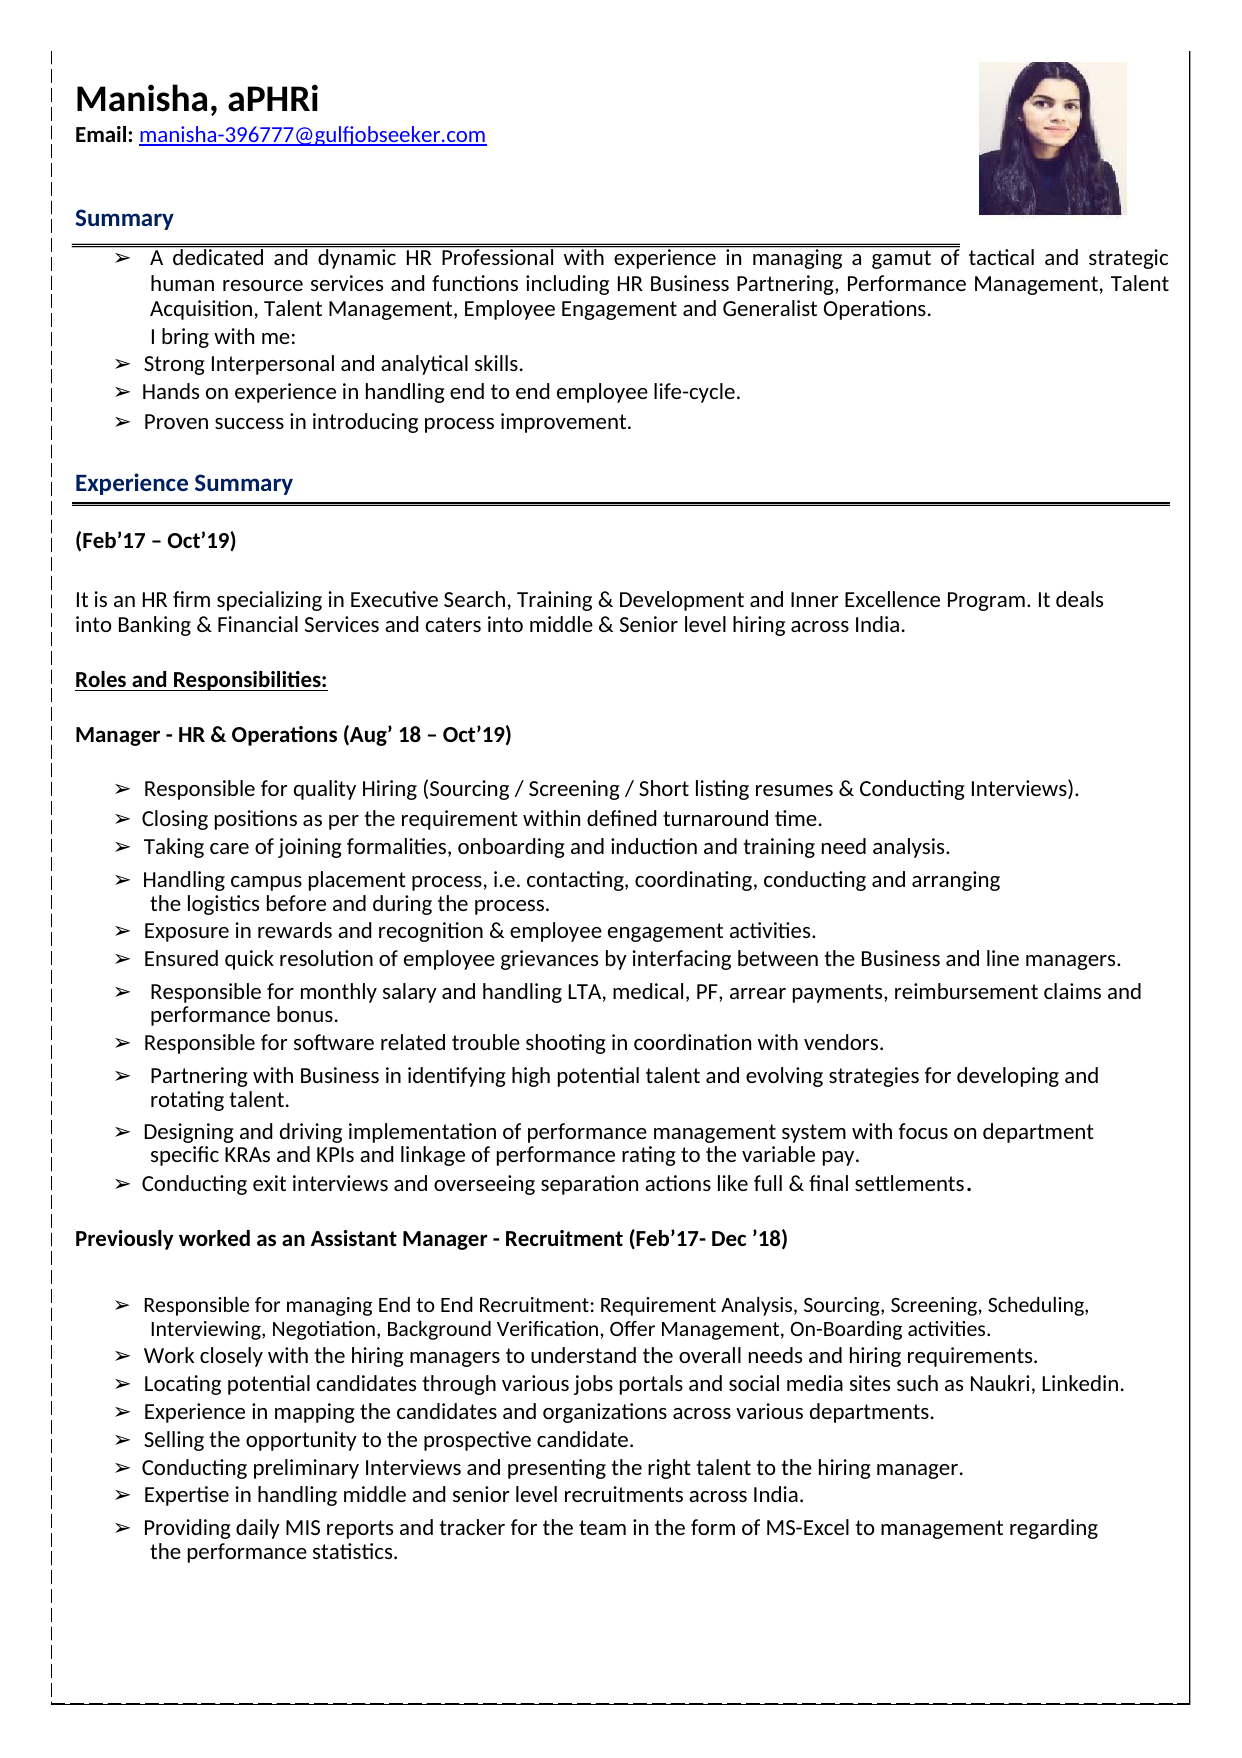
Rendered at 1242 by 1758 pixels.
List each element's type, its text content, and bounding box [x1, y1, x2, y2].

list Handling campus placement process, i.e. contacting, coordinating, conducting and arranging the logistics before and during the process. [112, 866, 1038, 917]
list Responsible for managing End to End Recruitment: Requirement Analysis, Sourcing, Screening, Scheduling, Interviewing, Negotiation, Background Verification, Offer Management, On-Boarding activities. [112, 1291, 1131, 1342]
list Closing positions as per the requirement within defined turnaround time. [112, 803, 1171, 832]
list Exposure in rewards and recognition & employee engagement activities. [112, 917, 1171, 944]
list Conducting exit interviews and overseeing separation actions like full & final settlements. [112, 1168, 1171, 1197]
list Strong Interpersonal and analytical skills. [112, 350, 1171, 377]
text Email: manisha-396777@gulfjobseeker.com [75, 120, 1171, 148]
list Ensured quick resolution of employee grievances by interfacing between the Business and line managers. [112, 944, 1171, 971]
text Previously worked as an Assistant Manager - Recruitment (Feb’17- Dec ’18) [75, 1224, 1171, 1253]
list Partnering with Business in identifying high potential talent and evolving strategies for developing and rotating talent. [112, 1062, 1117, 1113]
list Responsible for software related trouble shooting in coordination with vendors. [112, 1029, 1171, 1056]
text Experience Summary [75, 467, 1171, 498]
list Responsible for quality Hiring (Sourcing / Screening / Short listing resumes & Conducting Interviews). [112, 772, 1171, 803]
list Expertise in handling middle and senior level recruitments across India. [112, 1481, 1171, 1508]
text It is an HR firm specializing in Executive Search, Training & Development and Inner Excellence Program. It deals into Banking & Financial Services and caters into middle & Senior level hiring across India. [75, 587, 1148, 638]
list Conducting preliminary Interviews and presenting the right talent to the hiring manager. [112, 1453, 1171, 1481]
list Experience in mapping the candidates and organizations across various departments. [112, 1397, 1171, 1425]
text Manager - HR & Operations (Aug’ 18 – Oct’19) [75, 720, 1171, 748]
list Taking care of joining formalities, onboarding and induction and training need analysis. [112, 832, 1171, 860]
list Selling the opportunity to the prospective candidate. [112, 1425, 1171, 1453]
list A dedicated and dynamic HR Professional with experience in managing a gamut of tactical and strategic human resource services and functions including HR Business Partnering, Performance Management, Talent Acquisition, Talent Management, Employee Engagement and Generalist Operations. [112, 243, 1171, 322]
list Proven success in introducing process improvement. [112, 405, 1171, 435]
text Summary [75, 203, 1171, 232]
list Designing and driving implementation of performance management system with focus on department specific KRAs and KPIs and linkage of performance rating to the variable pay. [112, 1119, 1096, 1168]
list Responsible for monthly salary and handling LTA, medical, PF, arrear payments, reimbursement claims and performance bonus. [112, 978, 1144, 1029]
list Work closely with the hiring managers to understand the overall needs and hiring requirements. [112, 1342, 1171, 1369]
text Roles and Responsibilities: [75, 666, 1171, 693]
picture [51, 51, 1191, 1705]
list Locating potential candidates through various jobs portals and social media sites such as Naukri, Linkedin. [112, 1369, 1171, 1397]
text I bring with me: [150, 322, 1171, 350]
list Providing daily MIS reports and tracker for the team in the form of MS-Excel to management regarding the performance statistics. [112, 1514, 1136, 1565]
text Manisha, aPHRi [75, 74, 1171, 120]
text (Feb’17 – Oct’19) [75, 526, 1171, 554]
list Hands on experience in handling end to end employee life-cycle. [112, 377, 1171, 405]
